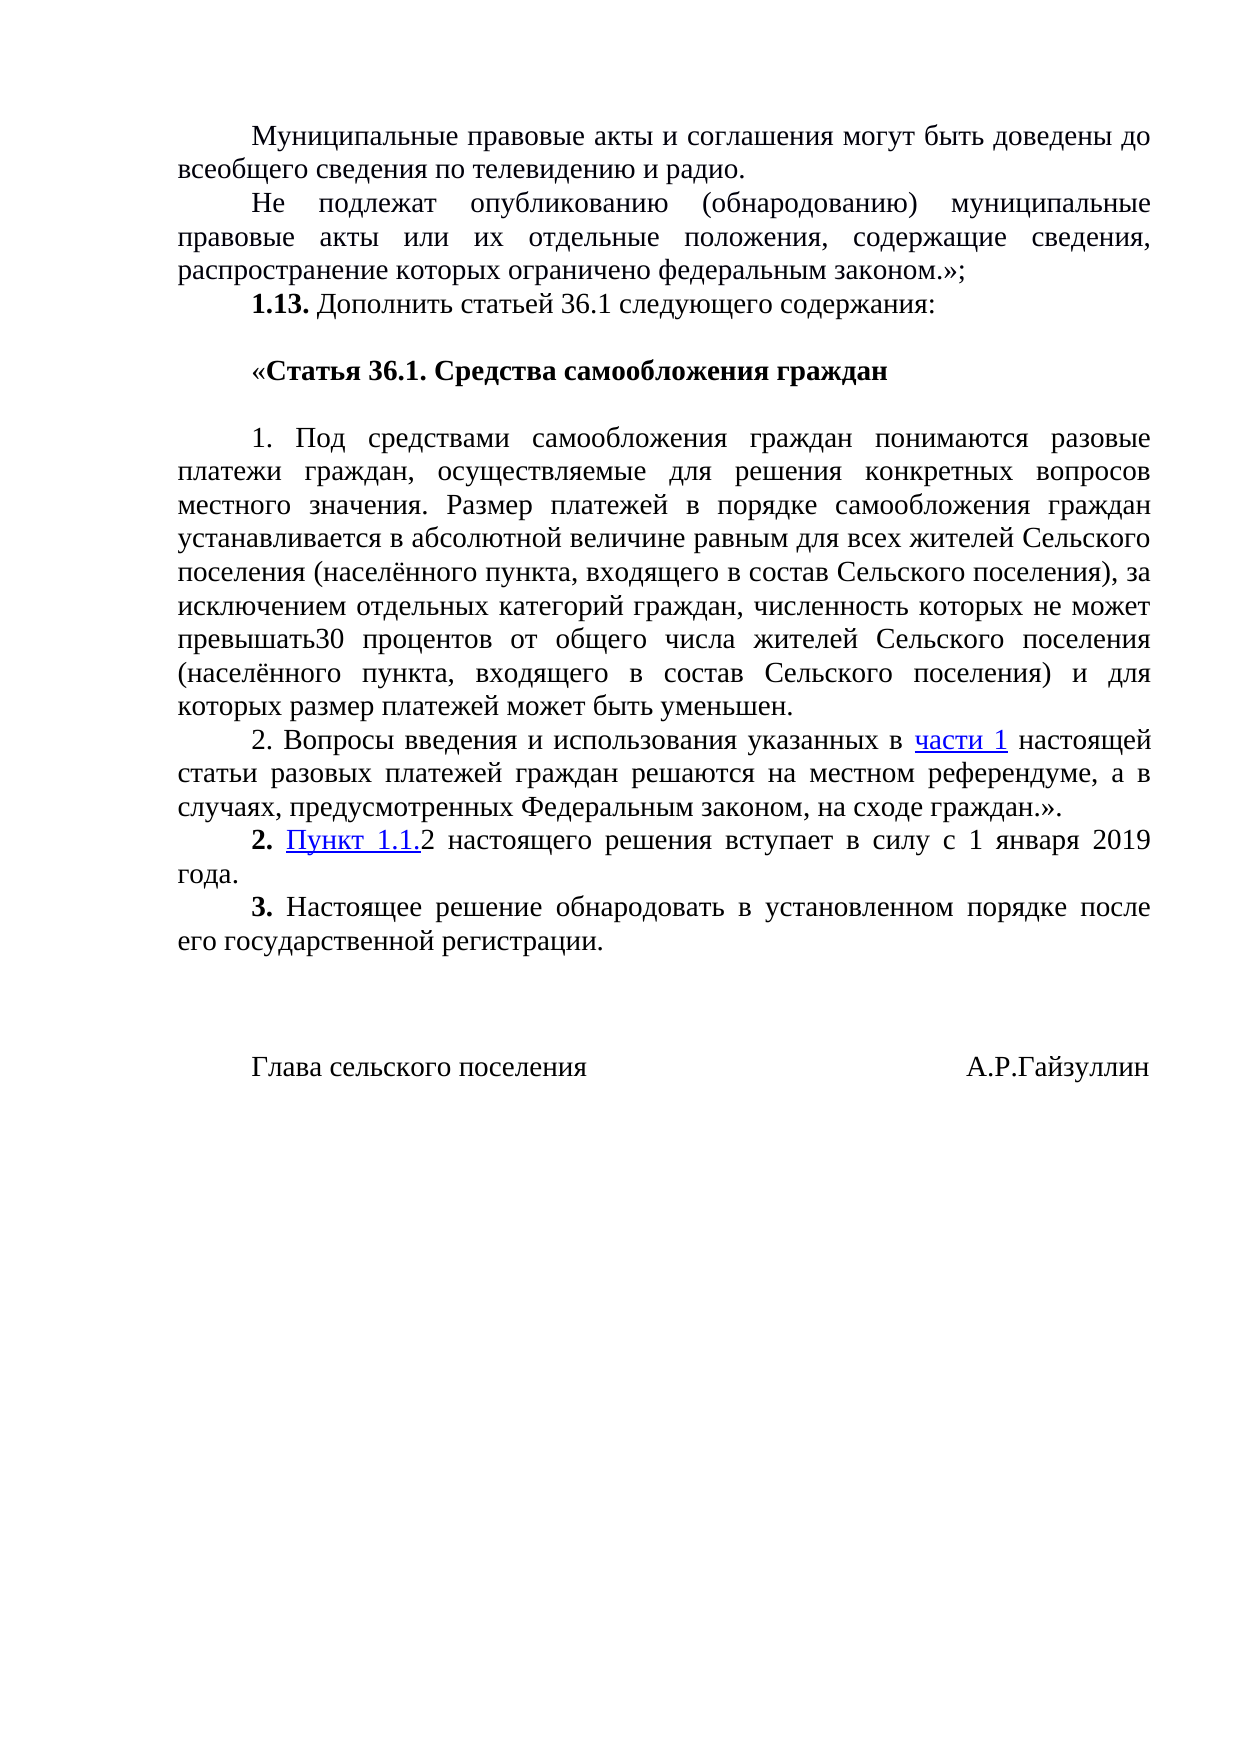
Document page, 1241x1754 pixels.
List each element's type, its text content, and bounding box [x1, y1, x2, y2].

text 1. Под средствами самообложения граждан понимаются разовые платежи граждан, осуществляемые для решения конкретных вопросов местного значения. Размер платежей в порядке самообложения граждан устанавливается в абсолютной величине равным для всех жителей Сельского поселения (населённого пункта, входящего в состав Сельского поселения), за исключением отдельных категорий граждан, численность которых не может превышать30 процентов от общего числа жителей Сельского поселения (населённого пункта, входящего в состав Сельского поселения) и для которых размер платежей может быть уменьшен. [177, 420, 1152, 722]
text «Статья 36.1. Средства самообложения граждан [177, 353, 1152, 386]
text 2. Пункт 1.1.2 настоящего решения вступает в силу с 1 января 2019 года. [177, 822, 1152, 889]
text Глава сельского поселения А.Р.Гайзуллин [177, 1049, 1152, 1083]
text Муниципальные правовые акты и соглашения могут быть доведены до всеобщего сведения по телевидению и радио. [177, 118, 1152, 185]
text 1.13. Дополнить статьей 36.1 следующего содержания: [177, 286, 1152, 319]
text 2. Вопросы введения и использования указанных в части 1 настоящей статьи разовых платежей граждан решаются на местном референдуме, а в случаях, предусмотренных Федеральным законом, на сходе граждан.». [177, 722, 1152, 822]
text 3. Настоящее решение обнародовать в установленном порядке после его государственной регистрации. [177, 889, 1152, 957]
text Не подлежат опубликованию (обнародованию) муниципальные правовые акты или их отдельные положения, содержащие сведения, распространение которых ограничено федеральным законом.»; [177, 185, 1152, 286]
